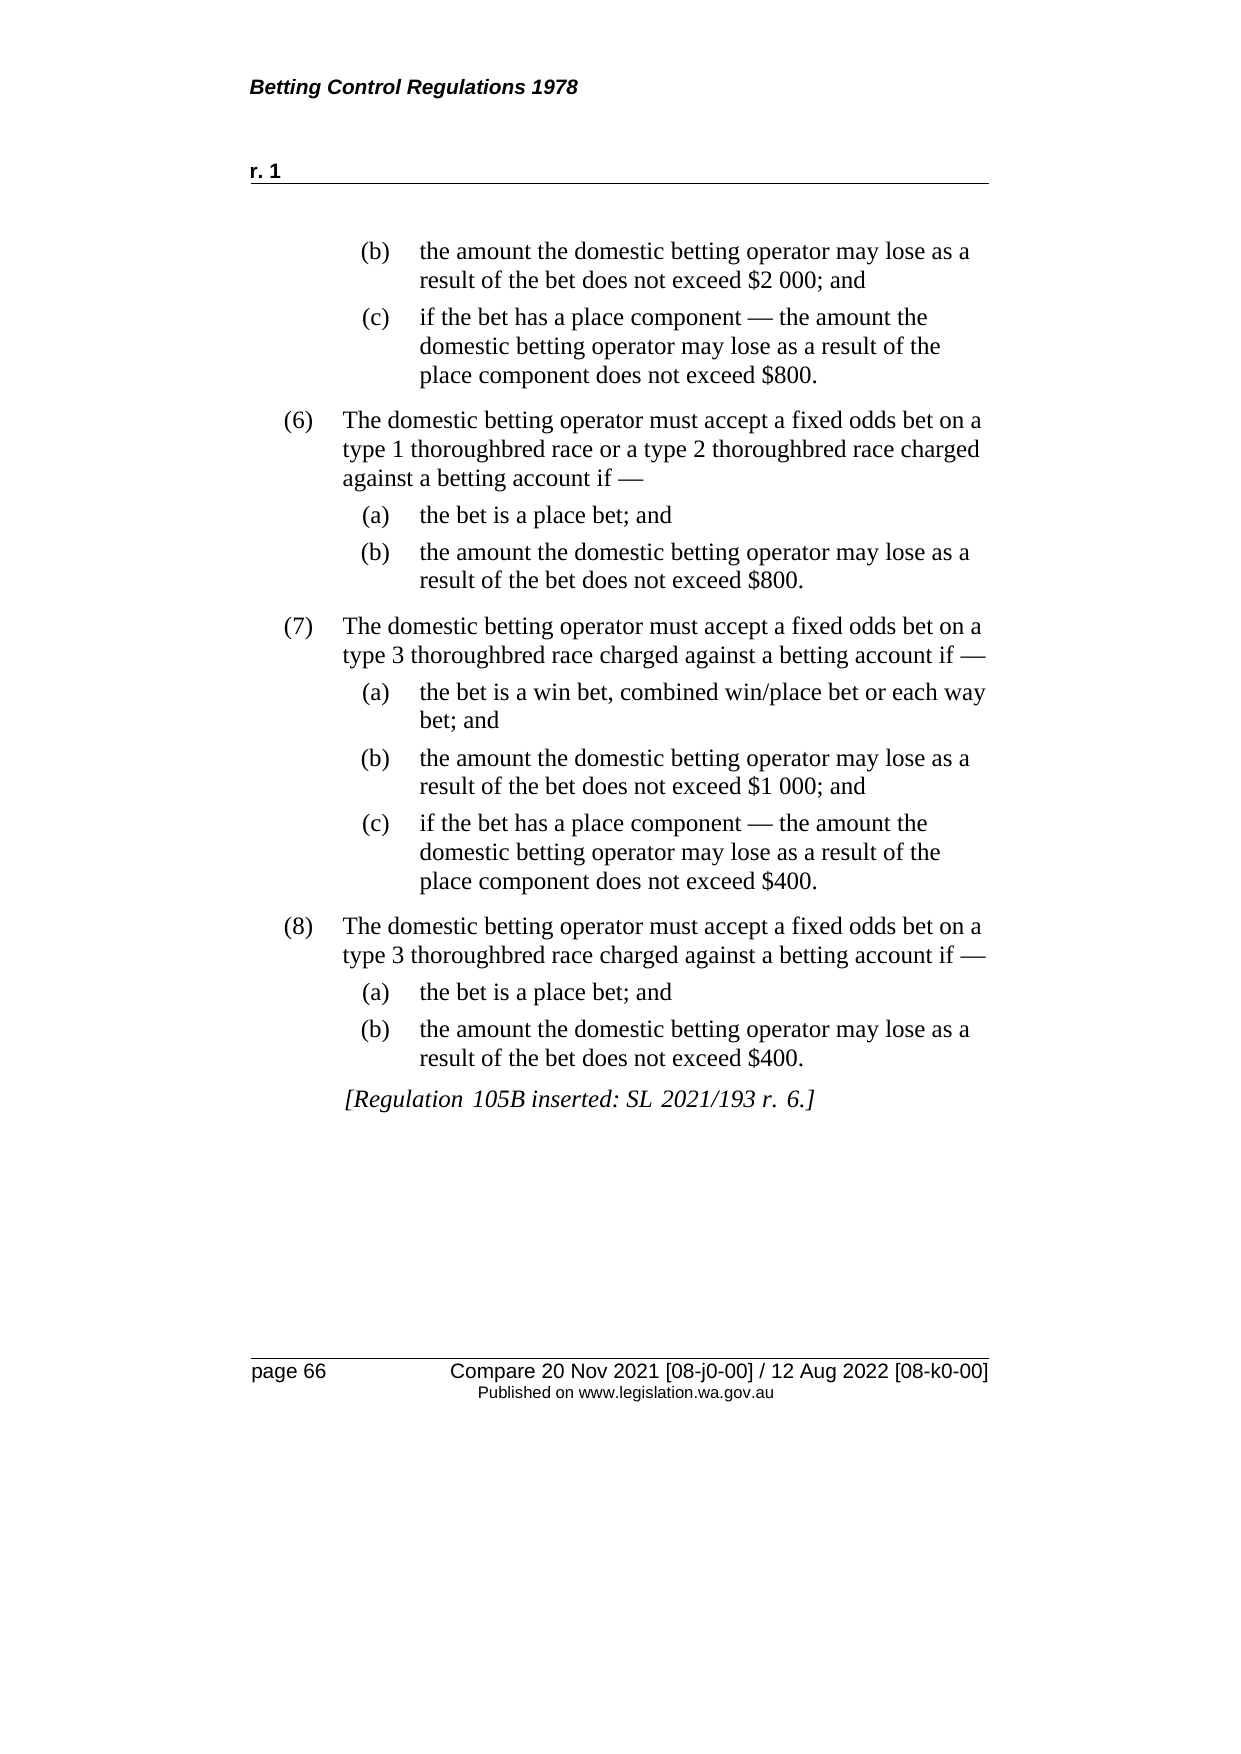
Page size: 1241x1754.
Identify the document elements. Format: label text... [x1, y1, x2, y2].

text (c) if the bet has a place component — the amount the domestic betting operator may lose as a result of the place component does not exceed $400. [251, 808, 989, 895]
text (7) The domestic betting operator must accept a fixed odds bet on a type 3 thoroughbred race charged against a betting account if — [251, 611, 989, 668]
text (b) the amount the domestic betting operator may lose as a result of the bet does not exceed $1 000; and [251, 743, 989, 800]
text (a) the bet is a win bet, combined win/place bet or each way bet; and [251, 677, 989, 734]
text (b) the amount the domestic betting operator may lose as a result of the bet does not exceed $2 000; and [251, 236, 989, 294]
text (6) The domestic betting operator must accept a fixed odds bet on a type 1 thoroughbred race or a type 2 thoroughbred race charged against a betting account if — [251, 405, 989, 491]
text (8) The domestic betting operator must accept a fixed odds bet on a type 3 thoroughbred race charged against a betting account if — [251, 911, 989, 969]
text (b) the amount the domestic betting operator may lose as a result of the bet does not exceed $400. [251, 1014, 989, 1072]
text (a) the bet is a place bet; and [251, 977, 989, 1006]
text (c) if the bet has a place component — the amount the domestic betting operator may lose as a result of the place component does not exceed $800. [251, 302, 989, 388]
text [Regulation 105B inserted: SL 2021/193 r. 6.] [251, 1084, 989, 1113]
text (a) the bet is a place bet; and [251, 500, 989, 528]
text (b) the amount the domestic betting operator may lose as a result of the bet does not exceed $800. [251, 537, 989, 594]
